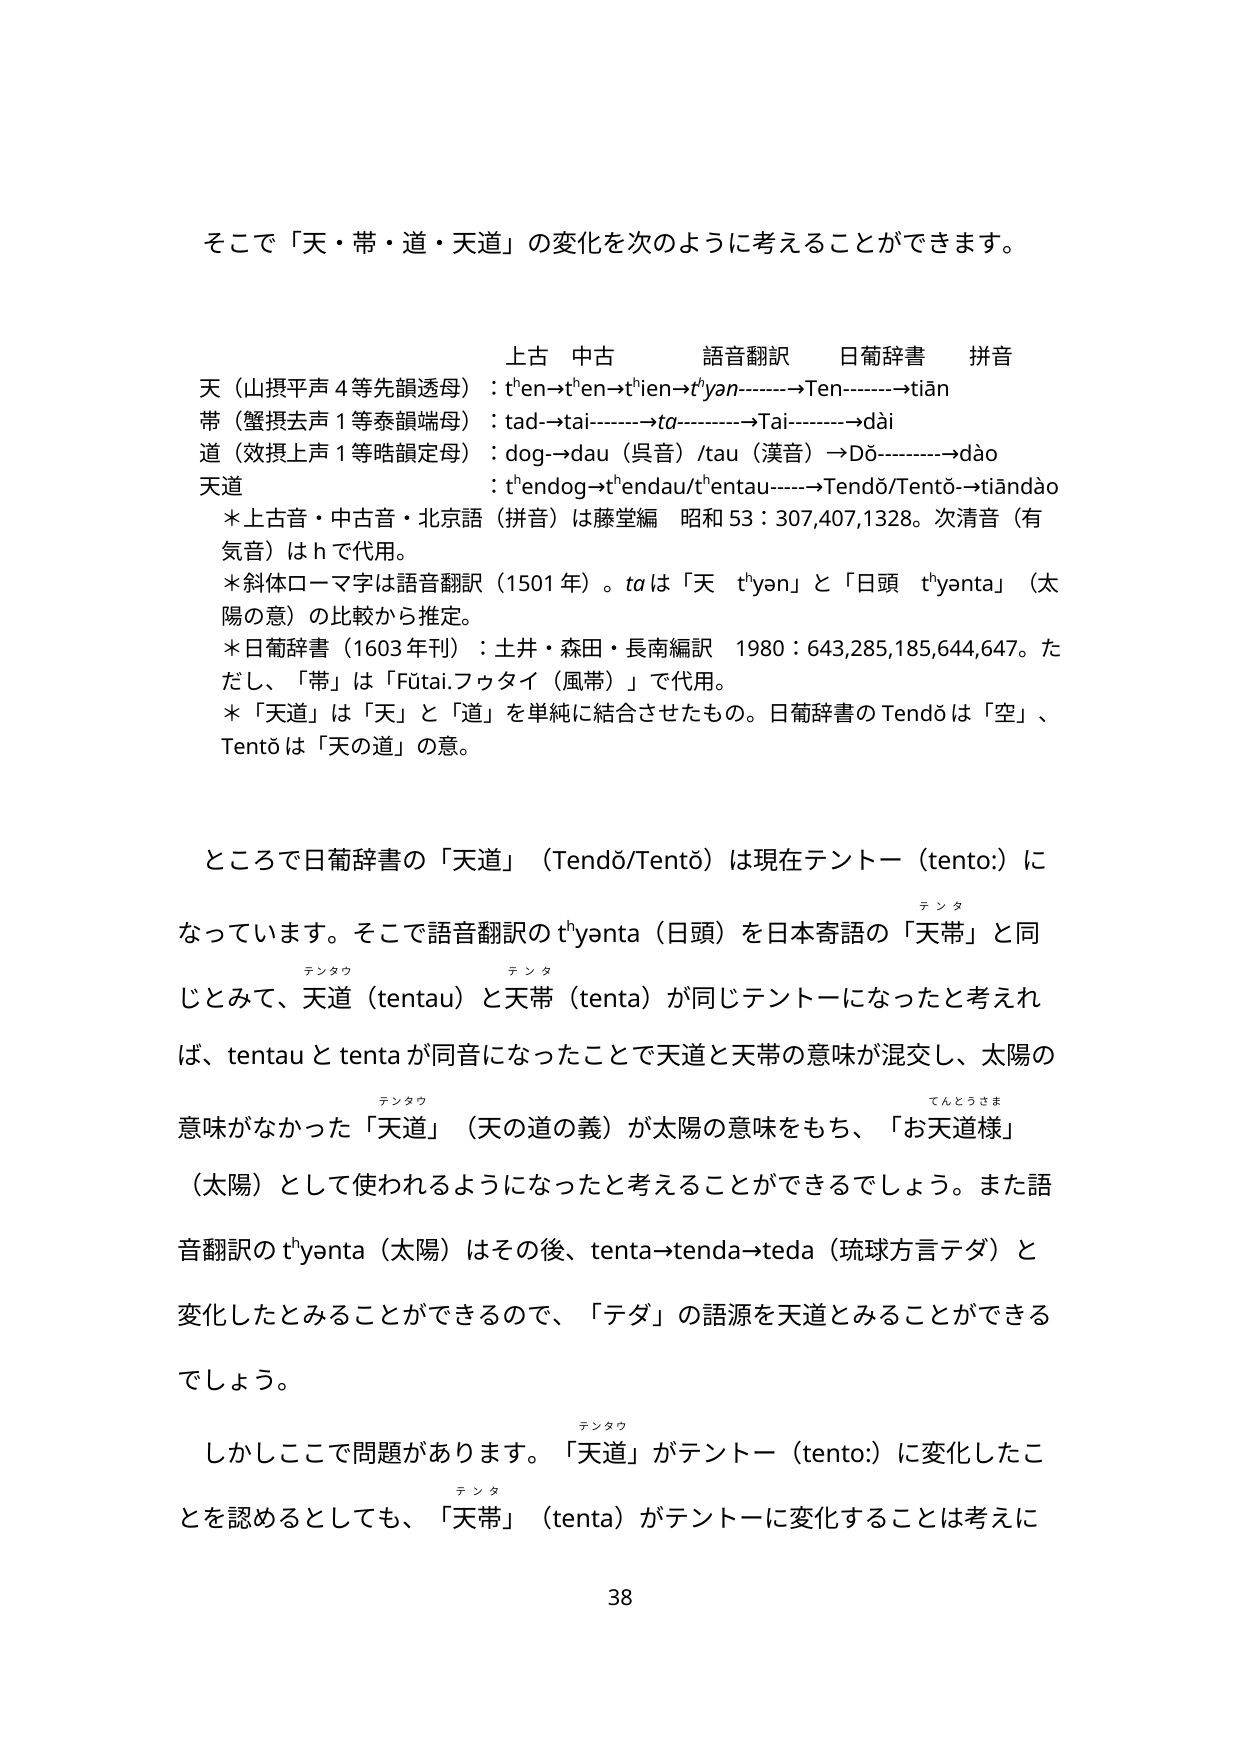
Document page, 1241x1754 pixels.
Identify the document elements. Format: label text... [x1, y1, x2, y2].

text 上古 中古 語音翻訳 日葡辞書 拼音 [177, 339, 1063, 371]
text ＊斜体ローマ字は語音翻訳（1501年）。taは「天 thyən」と「日頭 thyənta」（太陽の意）の比較から推定。 [221, 566, 1063, 631]
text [177, 1411, 1063, 1541]
text 天（山摂平声4等先韻透母）：then→then→thien→thyən-------→Ten-------→tiān [199, 371, 1063, 404]
text そこで「天・帯・道・天道」の変化を次のように考えることができます。 [177, 209, 1063, 274]
text ＊日葡辞書（1603年刊）：土井・森田・長南編訳 1980：643,285,185,644,647。ただし、「帯」は「Fŭtai.フゥタイ（風帯）」で代用。 [221, 631, 1063, 696]
text 天道 ：thendog→thendau/thentau-----→Tendŏ/Tentŏ-→tiāndào [199, 469, 1063, 501]
text ＊「天道」は「天」と「道」を単純に結合させたもの。日葡辞書のTendŏは「空」、Tentŏは「天の道」の意。 [221, 696, 1063, 761]
text ところで日葡辞書の「天道」（Tendŏ/Tentŏ）は現在テントー（tento:）になっています。そこで語音翻訳のthyənta（日頭）を日本寄語の「」と同じとみて、（tentau）と（tenta）が同じテントーになったと考えれば、tentauとtentaが同音になったことで天道と天帯の意味が混交し、太陽の意味がなかった「」（天の道の義）が太陽の意味をもち、「お」（太陽）として使われるようになったと考えることができるでしょう。また語音翻訳のthyənta（太陽）はその後、tenta→tenda→teda（琉球方言テダ）と変化したとみることができるので、「テダ」の語源を天道とみることができるでしょう。 [177, 826, 1063, 1411]
text 道（效摂上声1等晧韻定母）：dog-→dau（呉音）/tau（漢音）→Dŏ---------→dào [199, 436, 1063, 469]
text 帯（蟹摂去声1等泰韻端母）：tad-→tai-------→ta---------→Tai--------→dài [199, 404, 1063, 436]
text ＊上古音・中古音・北京語（拼音）は藤堂編 昭和53：307,407,1328。次清音（有気音）はhで代用。 [221, 501, 1063, 566]
